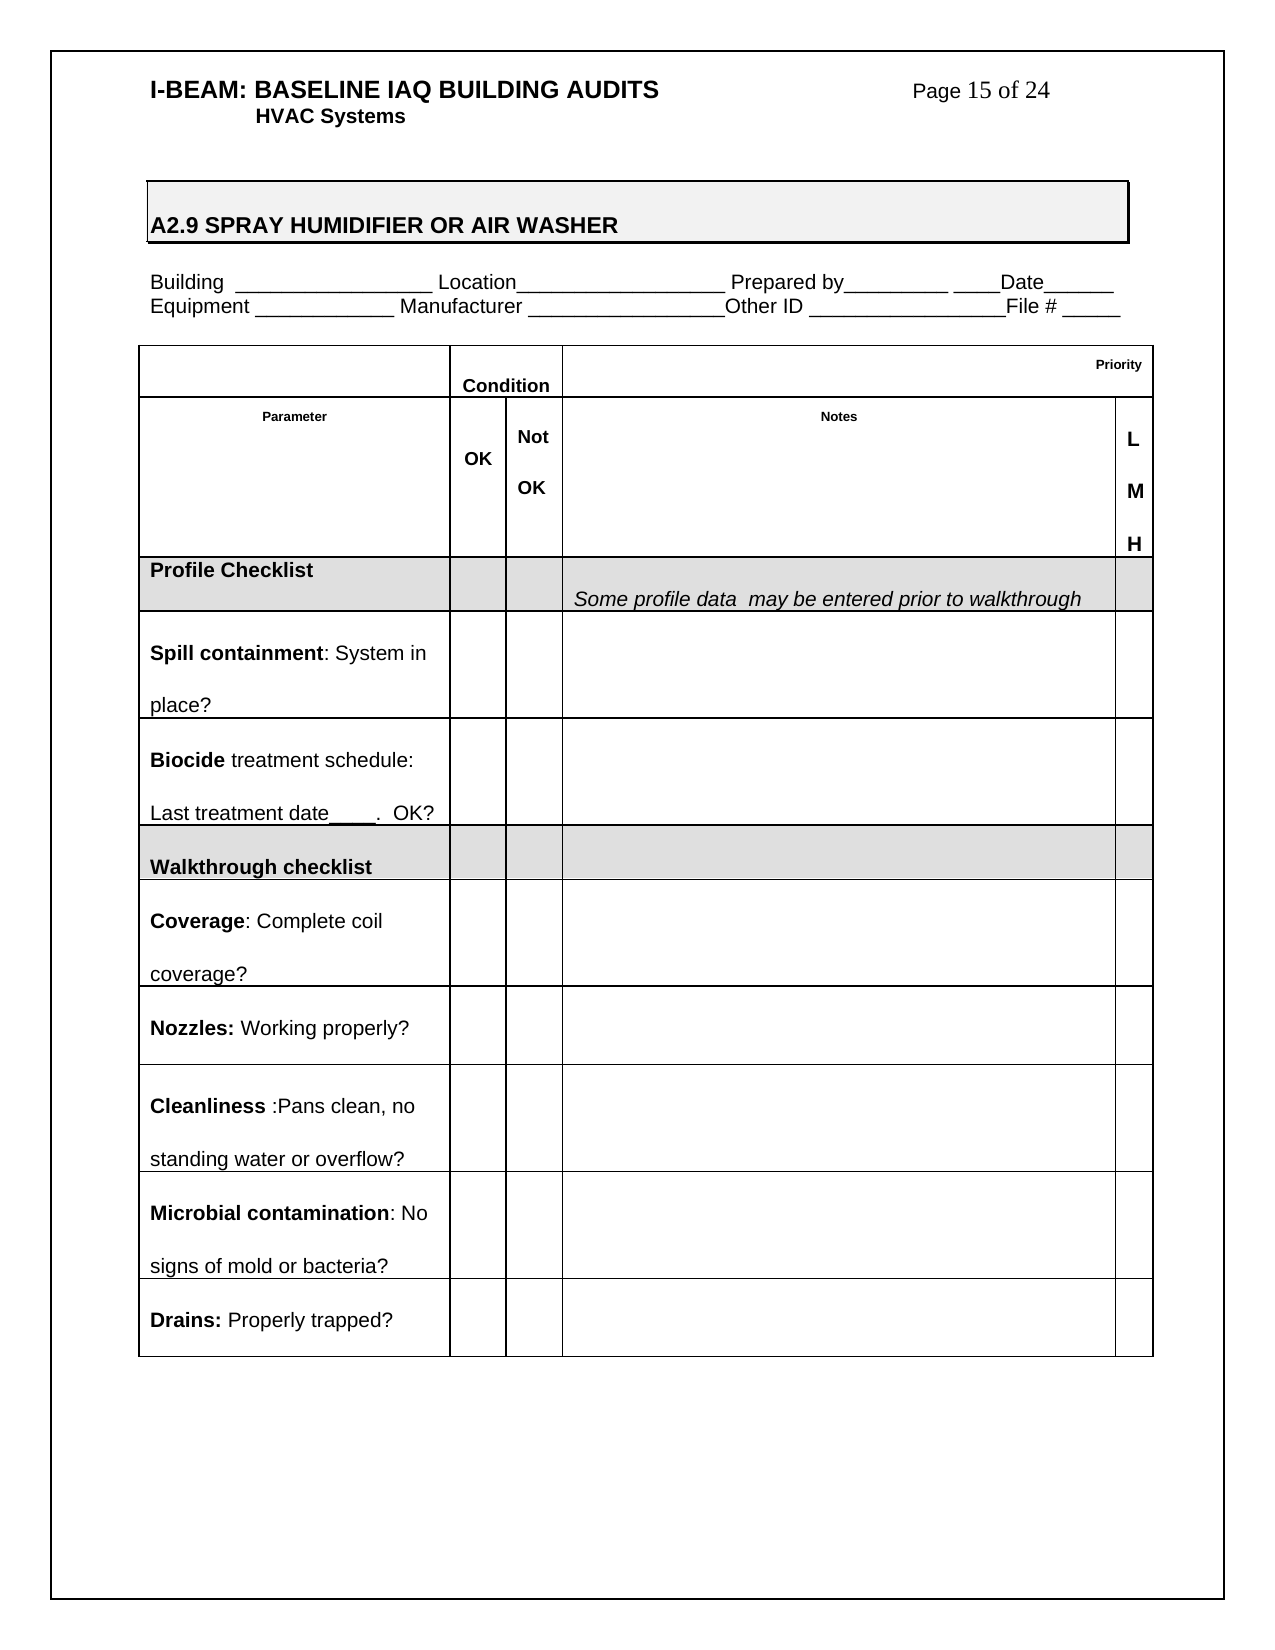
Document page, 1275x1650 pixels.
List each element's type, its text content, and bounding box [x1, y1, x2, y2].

table_cell Nozzles: Working properly? [140, 987, 449, 1064]
text Building _________________ Location__________________ Prepared by_________ ____Date______ [150, 270, 1125, 294]
table_cell [563, 719, 1115, 824]
table_cell [563, 987, 1115, 1064]
table_cell Profile Checklist [140, 558, 449, 610]
table_cell [563, 880, 1115, 985]
table_cell Drains: Properly trapped? [140, 1279, 449, 1356]
table_cell Walkthrough checklist [140, 826, 449, 878]
table_cell [1116, 826, 1152, 878]
table_cell [563, 1065, 1115, 1171]
table_cell Notes [563, 398, 1115, 556]
table_cell Cleanliness :Pans clean, no standing water or overflow? [140, 1065, 449, 1171]
table_cell [507, 1172, 562, 1278]
table_cell [507, 880, 562, 985]
table_cell L M H [1116, 398, 1152, 556]
table_cell Some profile data may be entered prior to walkthrough [563, 558, 1115, 610]
table_header [140, 346, 449, 396]
table_cell [451, 987, 505, 1064]
table_cell [563, 1279, 1115, 1356]
table_cell [451, 880, 505, 985]
table_cell [507, 612, 562, 717]
table_cell [1116, 1065, 1152, 1171]
table_cell Microbial contamination: No signs of mold or bacteria? [140, 1172, 449, 1278]
table_cell [507, 1279, 562, 1356]
table_cell [563, 1172, 1115, 1278]
table_cell Not OK [507, 398, 562, 556]
table_cell [451, 826, 505, 878]
table_cell [1116, 880, 1152, 985]
table_cell [451, 1279, 505, 1356]
table_cell [451, 1065, 505, 1171]
table_cell Coverage: Complete coil coverage? [140, 880, 449, 985]
table_header Priority [563, 346, 1152, 396]
table_cell [507, 987, 562, 1064]
text Equipment ____________ Manufacturer _________________Other ID _________________File # _____ [150, 294, 1125, 318]
table_cell Parameter [140, 398, 449, 556]
table_cell [451, 612, 505, 717]
table_cell [563, 612, 1115, 717]
table_cell [451, 1172, 505, 1278]
table_cell [1116, 1172, 1152, 1278]
table_cell [507, 1065, 562, 1171]
table_cell [451, 558, 505, 610]
table_cell [507, 826, 562, 878]
table_cell OK [451, 398, 505, 556]
table_cell [451, 719, 505, 824]
table_cell [1116, 612, 1152, 717]
table_cell [507, 719, 562, 824]
table_cell [507, 558, 562, 610]
table_cell [1116, 987, 1152, 1064]
table_cell Spill containment: System in place? [140, 612, 449, 717]
table_cell [563, 826, 1115, 878]
table_cell [1116, 1279, 1152, 1356]
text A2.9 SPRAY HUMIDIFIER OR AIR WASHER [148, 182, 1127, 241]
table_header Condition [451, 346, 562, 396]
table_cell Biocide treatment schedule: Last treatment date____. OK? [140, 719, 449, 824]
table_cell [1116, 719, 1152, 824]
table_cell [1116, 558, 1152, 610]
